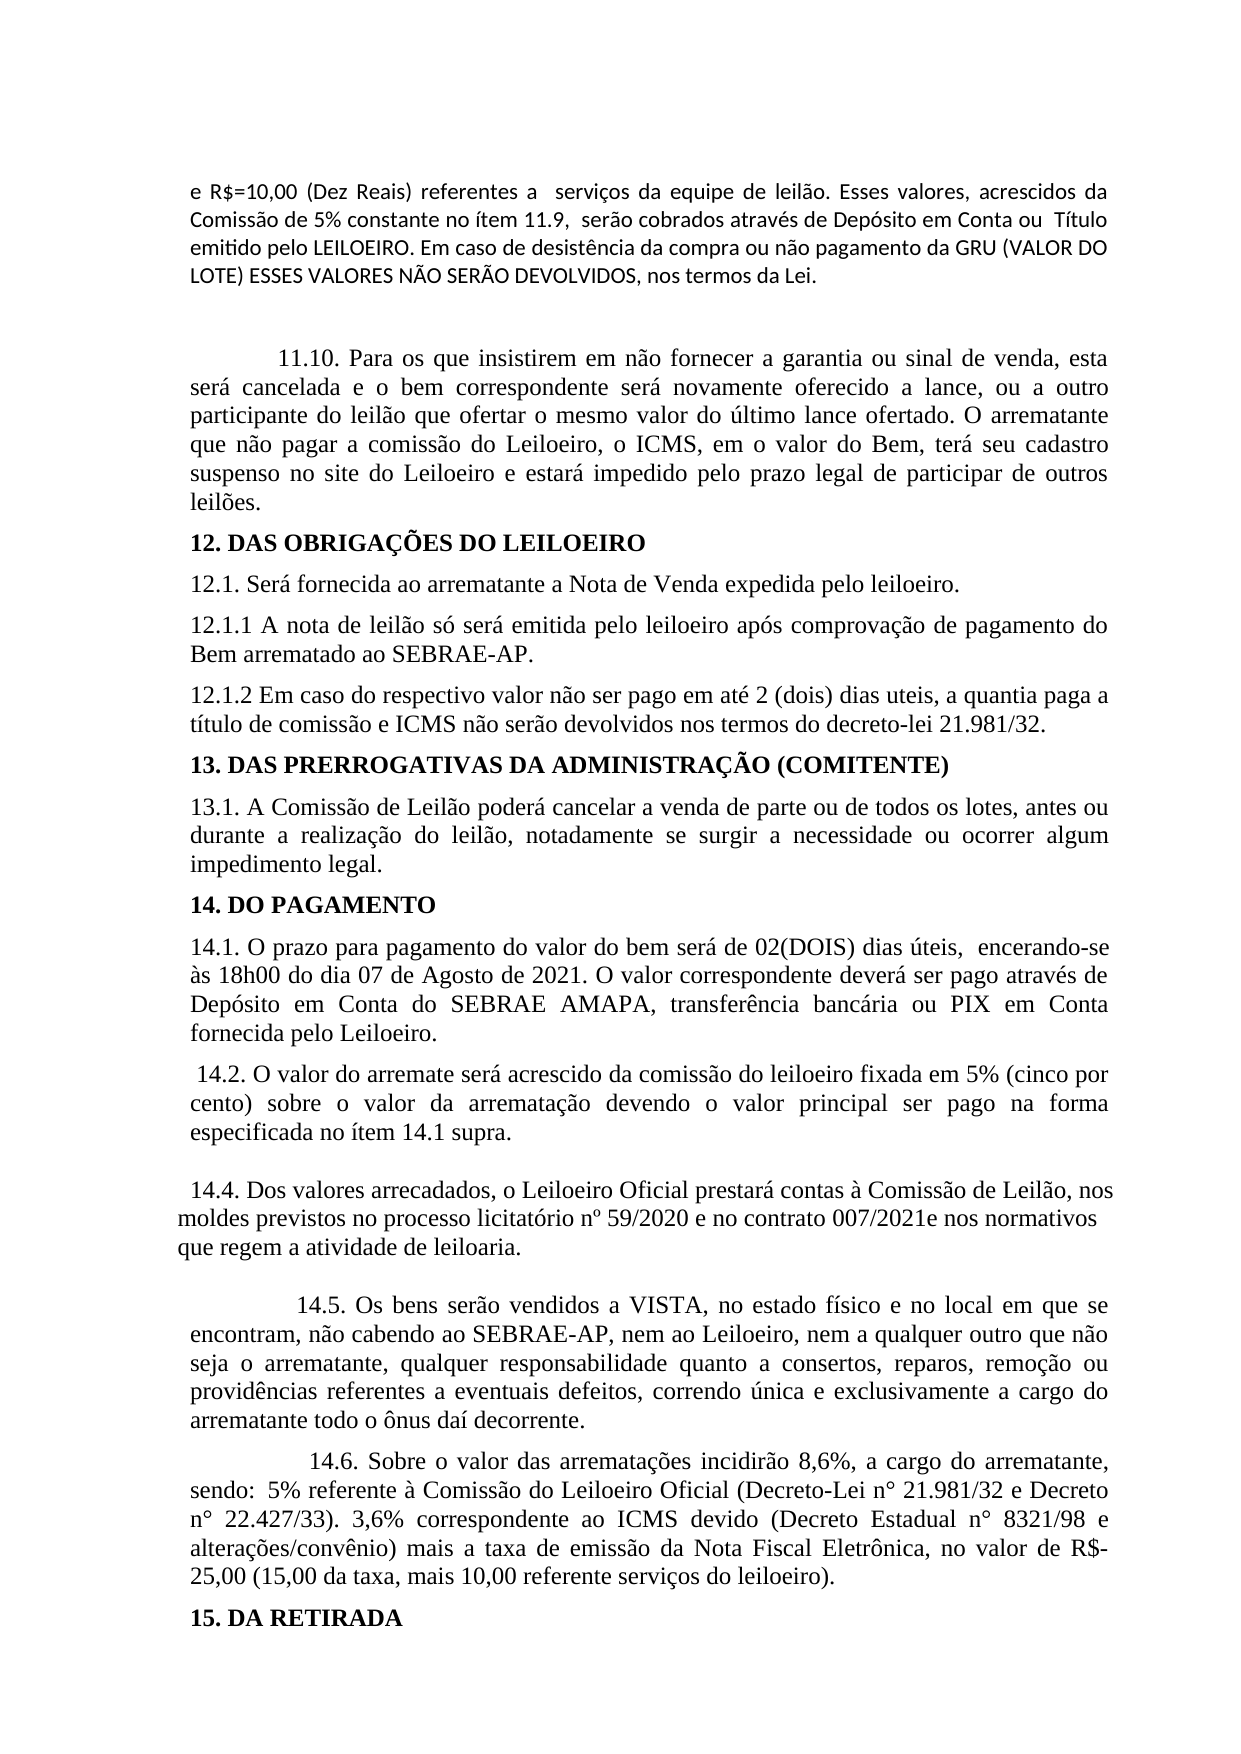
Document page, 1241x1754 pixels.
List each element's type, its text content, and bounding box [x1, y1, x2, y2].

text 14.1. O prazo para pagamento do valor do bem será de 02(DOIS) dias úteis, encerando-se às 18h00 do dia 07 de Agosto de 2021. O valor correspondente deverá ser pago através de Depósito em Conta do SEBRAE AMAPA, transferência bancária ou PIX em Conta fornecida pelo Leiloeiro. [190, 932, 1109, 1047]
text 12.1. Será fornecida ao arrematante a Nota de Venda expedida pelo leiloeiro. [190, 569, 1109, 598]
text 12.1.2 Em caso do respectivo valor não ser pago em até 2 (dois) dias uteis, a quantia paga a título de comissão e ICMS não serão devolvidos nos termos do decreto-lei 21.981/32. [190, 681, 1109, 738]
text 14.4. Dos valores arrecadados, o Leiloeiro Oficial prestará contas à Comissão de Leilão, nos moldes previstos no processo licitatório nº 59/2020 e no contrato 007/2021e nos normativos que regem a atividade de leiloaria. [177, 1175, 1122, 1261]
text 15. DA RETIRADA [190, 1603, 1109, 1631]
text 11.10. Para os que insistirem em não fornecer a garantia ou sinal de venda, esta será cancelada e o bem correspondente será novamente oferecido a lance, ou a outro participante do leilão que ofertar o mesmo valor do último lance ofertado. O arrematante que não pagar a comissão do Leiloeiro, o ICMS, em o valor do Bem, terá seu cadastro suspenso no site do Leiloeiro e estará impedido pelo prazo legal de participar de outros leilões. [190, 343, 1109, 516]
text 14.6. Sobre o valor das arrematações incidirão 8,6%, a cargo do arrematante, sendo: 5% referente à Comissão do Leiloeiro Oficial (Decreto-Lei n° 21.981/32 e Decreto n° 22.427/33). 3,6% correspondente ao ICMS devido (Decreto Estadual n° 8321/98 e alterações/convênio) mais a taxa de emissão da Nota Fiscal Eletrônica, no valor de R$-25,00 (15,00 da taxa, mais 10,00 referente serviços do leiloeiro). [190, 1446, 1109, 1590]
text 12.1.1 A nota de leilão só será emitida pelo leiloeiro após comprovação de pagamento do Bem arrematado ao SEBRAE-AP. [190, 611, 1109, 668]
text 14.5. Os bens serão vendidos a VISTA, no estado físico e no local em que se encontram, não cabendo ao SEBRAE-AP, nem ao Leiloeiro, nem a qualquer outro que não seja o arrematante, qualquer responsabilidade quanto a consertos, reparos, remoção ou providências referentes a eventuais defeitos, correndo única e exclusivamente a cargo do arrematante todo o ônus daí decorrente. [190, 1290, 1109, 1434]
text 14.2. O valor do arremate será acrescido da comissão do leiloeiro fixada em 5% (cinco por cento) sobre o valor da arrematação devendo o valor principal ser pago na forma especificada no ítem 14.1 supra. [190, 1059, 1109, 1146]
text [190, 177, 1109, 289]
text 13. DAS PRERROGATIVAS DA ADMINISTRAÇÃO (COMITENTE) [190, 751, 1109, 779]
text 14. DO PAGAMENTO [190, 891, 1109, 919]
text 13.1. A Comissão de Leilão poderá cancelar a venda de parte ou de todos os lotes, antes ou durante a realização do leilão, notadamente se surgir a necessidade ou ocorrer algum impedimento legal. [190, 792, 1109, 878]
text 12. DAS OBRIGAÇÕES DO LEILOEIRO [190, 528, 1109, 557]
